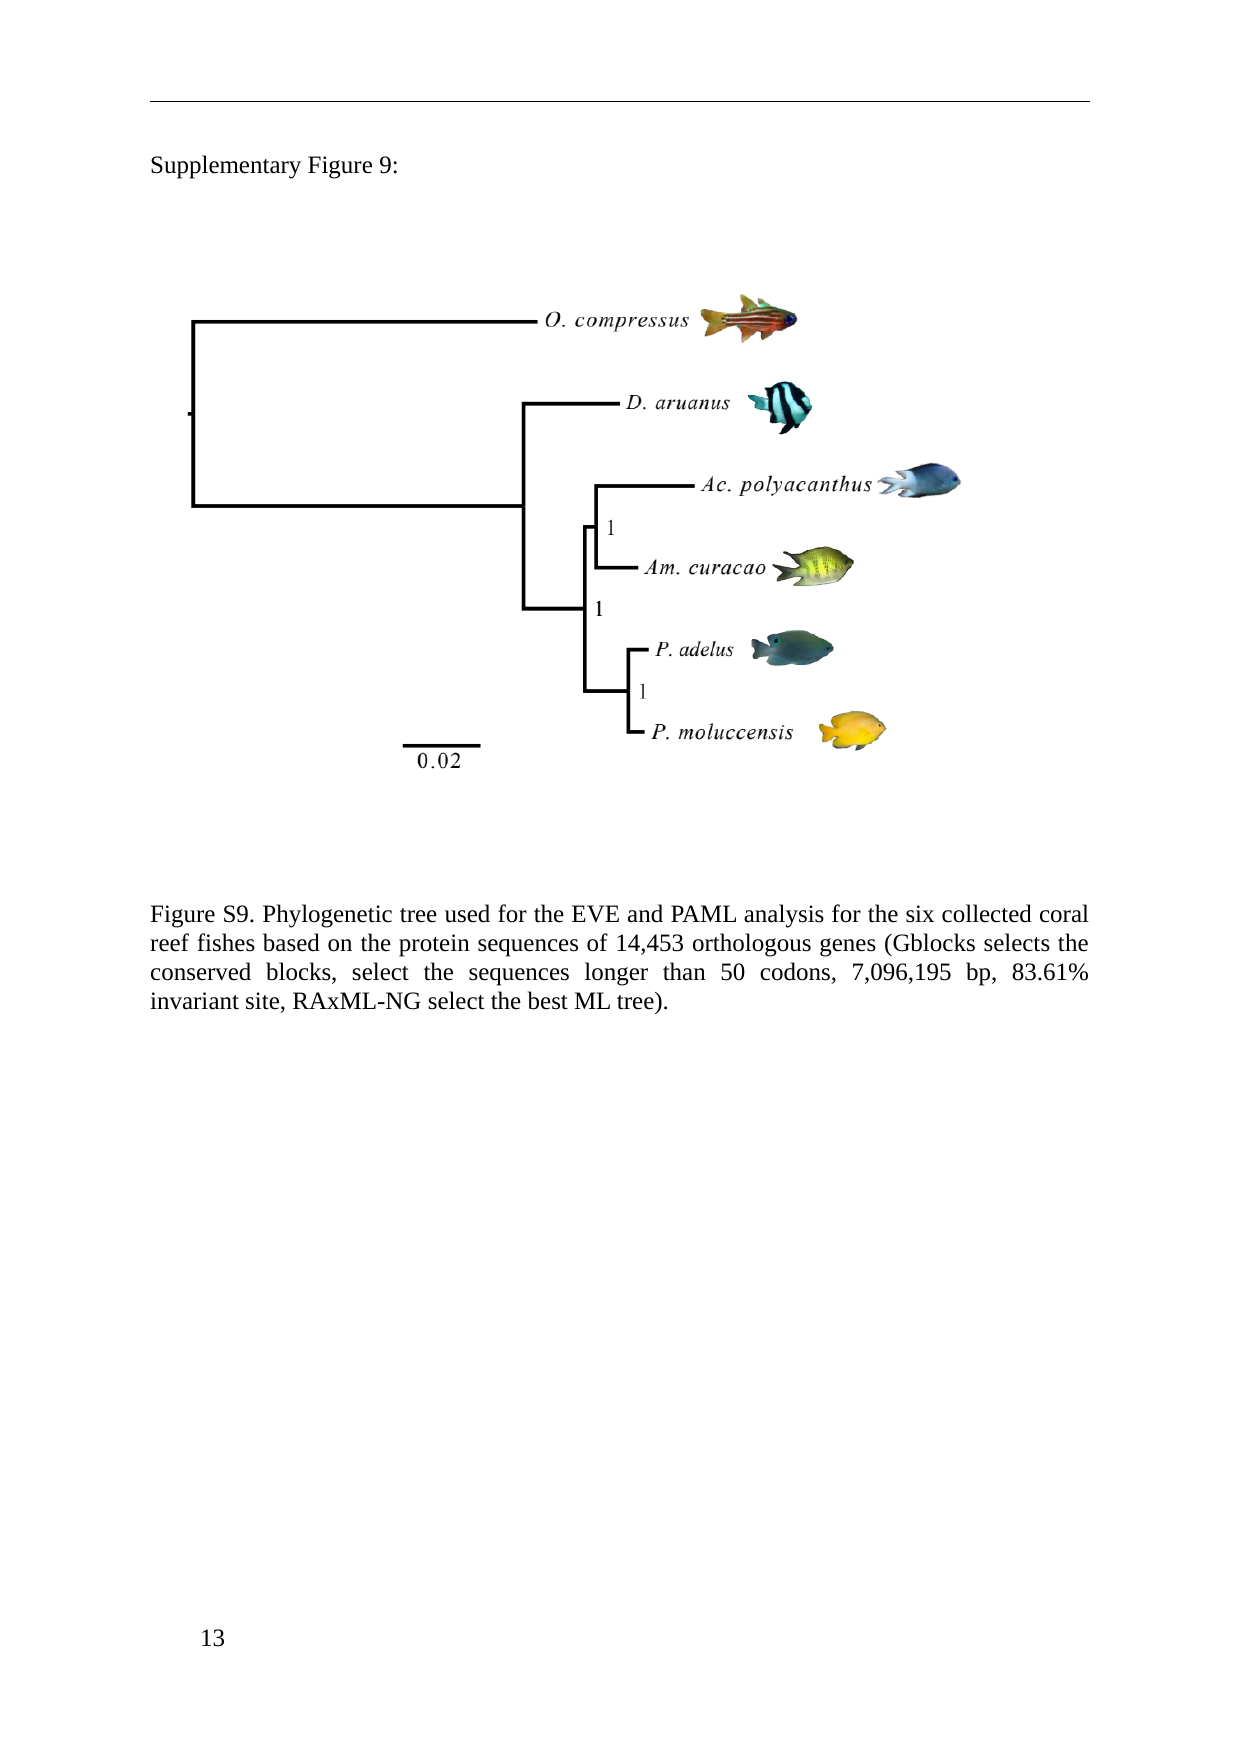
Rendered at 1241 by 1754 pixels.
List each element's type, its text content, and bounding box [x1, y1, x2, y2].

text Supplementary Figure 9: [150, 150, 1090, 179]
text Figure S9. Phylogenetic tree used for the EVE and PAML analysis for the six collected coral reef fishes based on the protein sequences of 14,453 orthologous genes (Gblocks selects the conserved blocks, select the sequences longer than 50 codons, 7,096,195 bp, 83.61% invariant site, RAxML-NG select the best ML tree). [150, 899, 1090, 1014]
